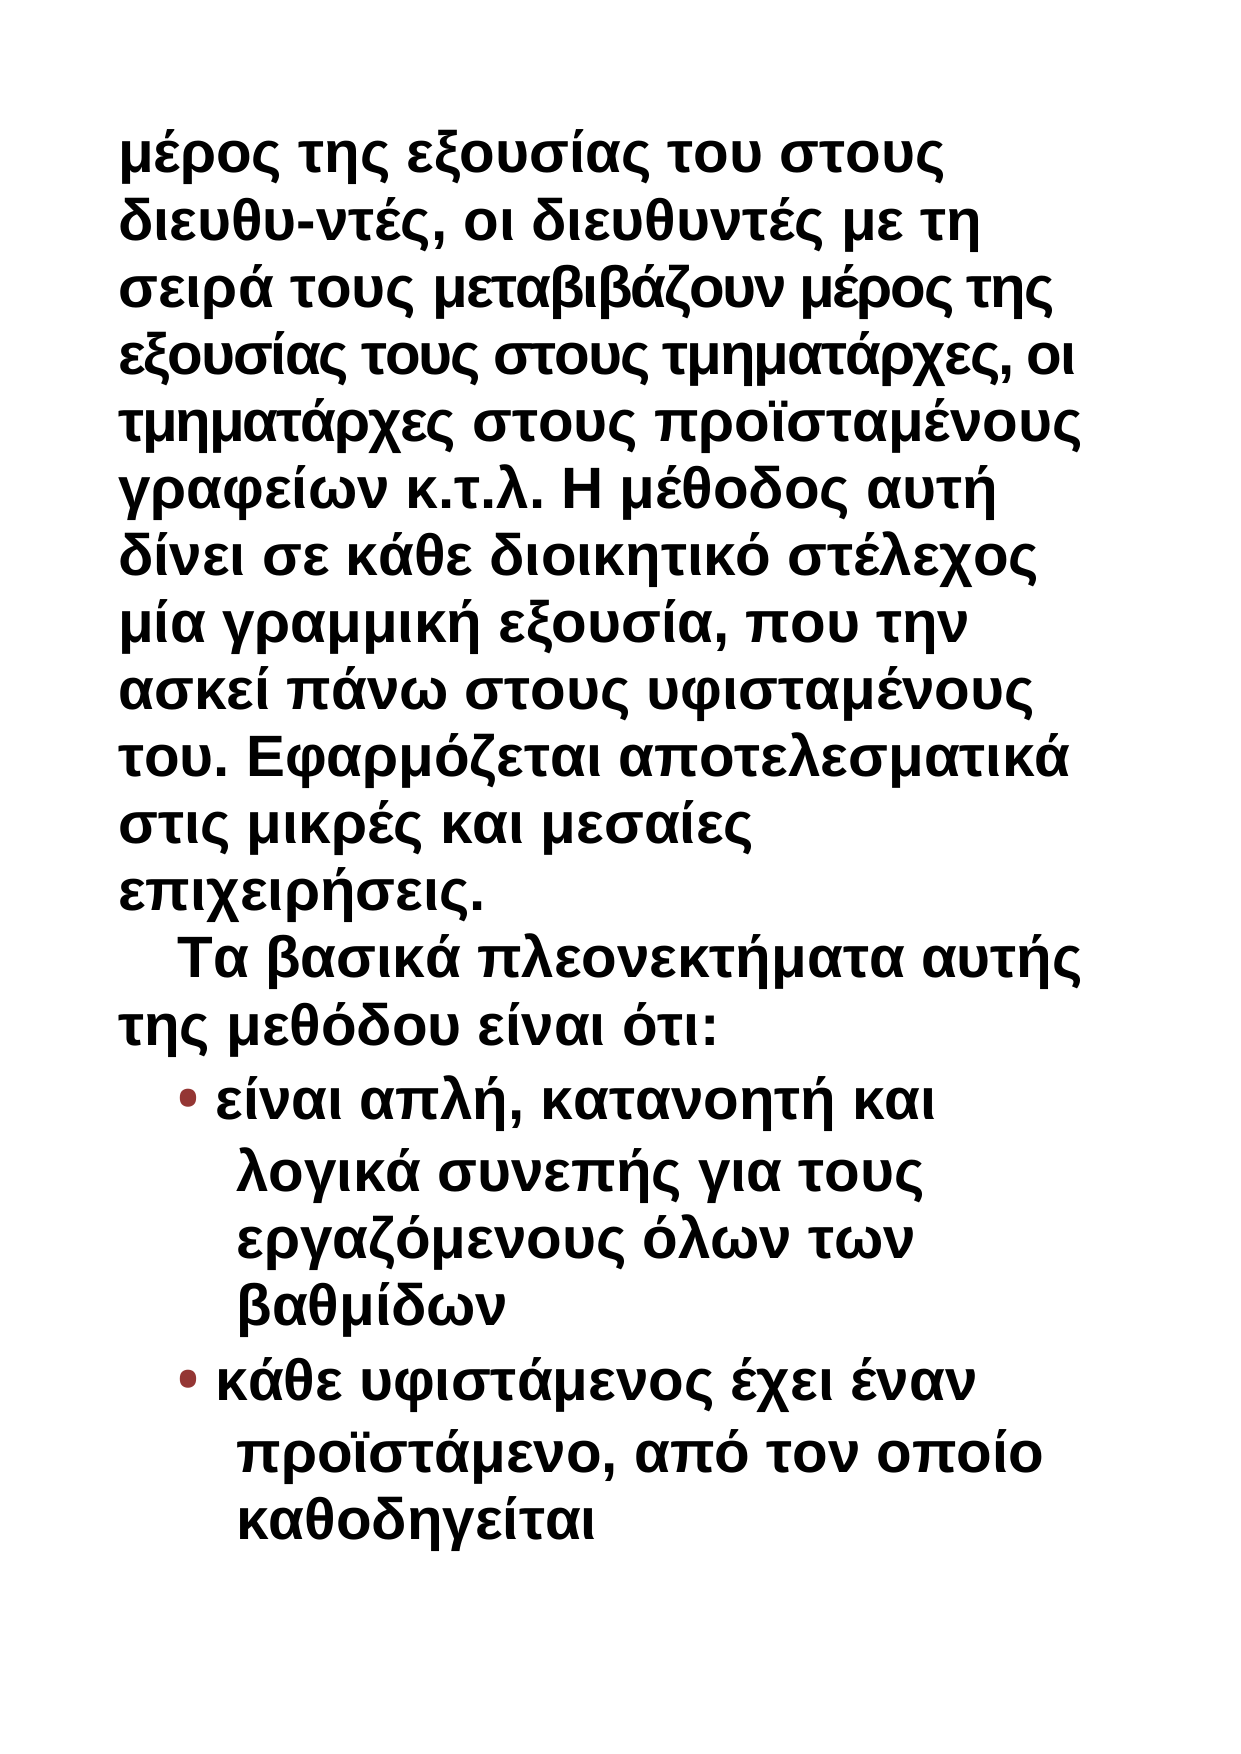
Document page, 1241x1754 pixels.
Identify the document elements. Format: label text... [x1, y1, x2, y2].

text • κάθε υφιστάμενος έχει έναν προϊστάμενο, από τον οποίο καθοδηγείται [177, 1338, 1122, 1552]
text Τα βασικά πλεονεκτήματα αυτής της μεθόδου είναι ότι: [118, 923, 1122, 1057]
text • είναι απλή, κατανοητή και λογικά συνεπής για τους εργαζόμενους όλων των βαθμίδων [177, 1057, 1122, 1338]
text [118, 118, 1122, 923]
